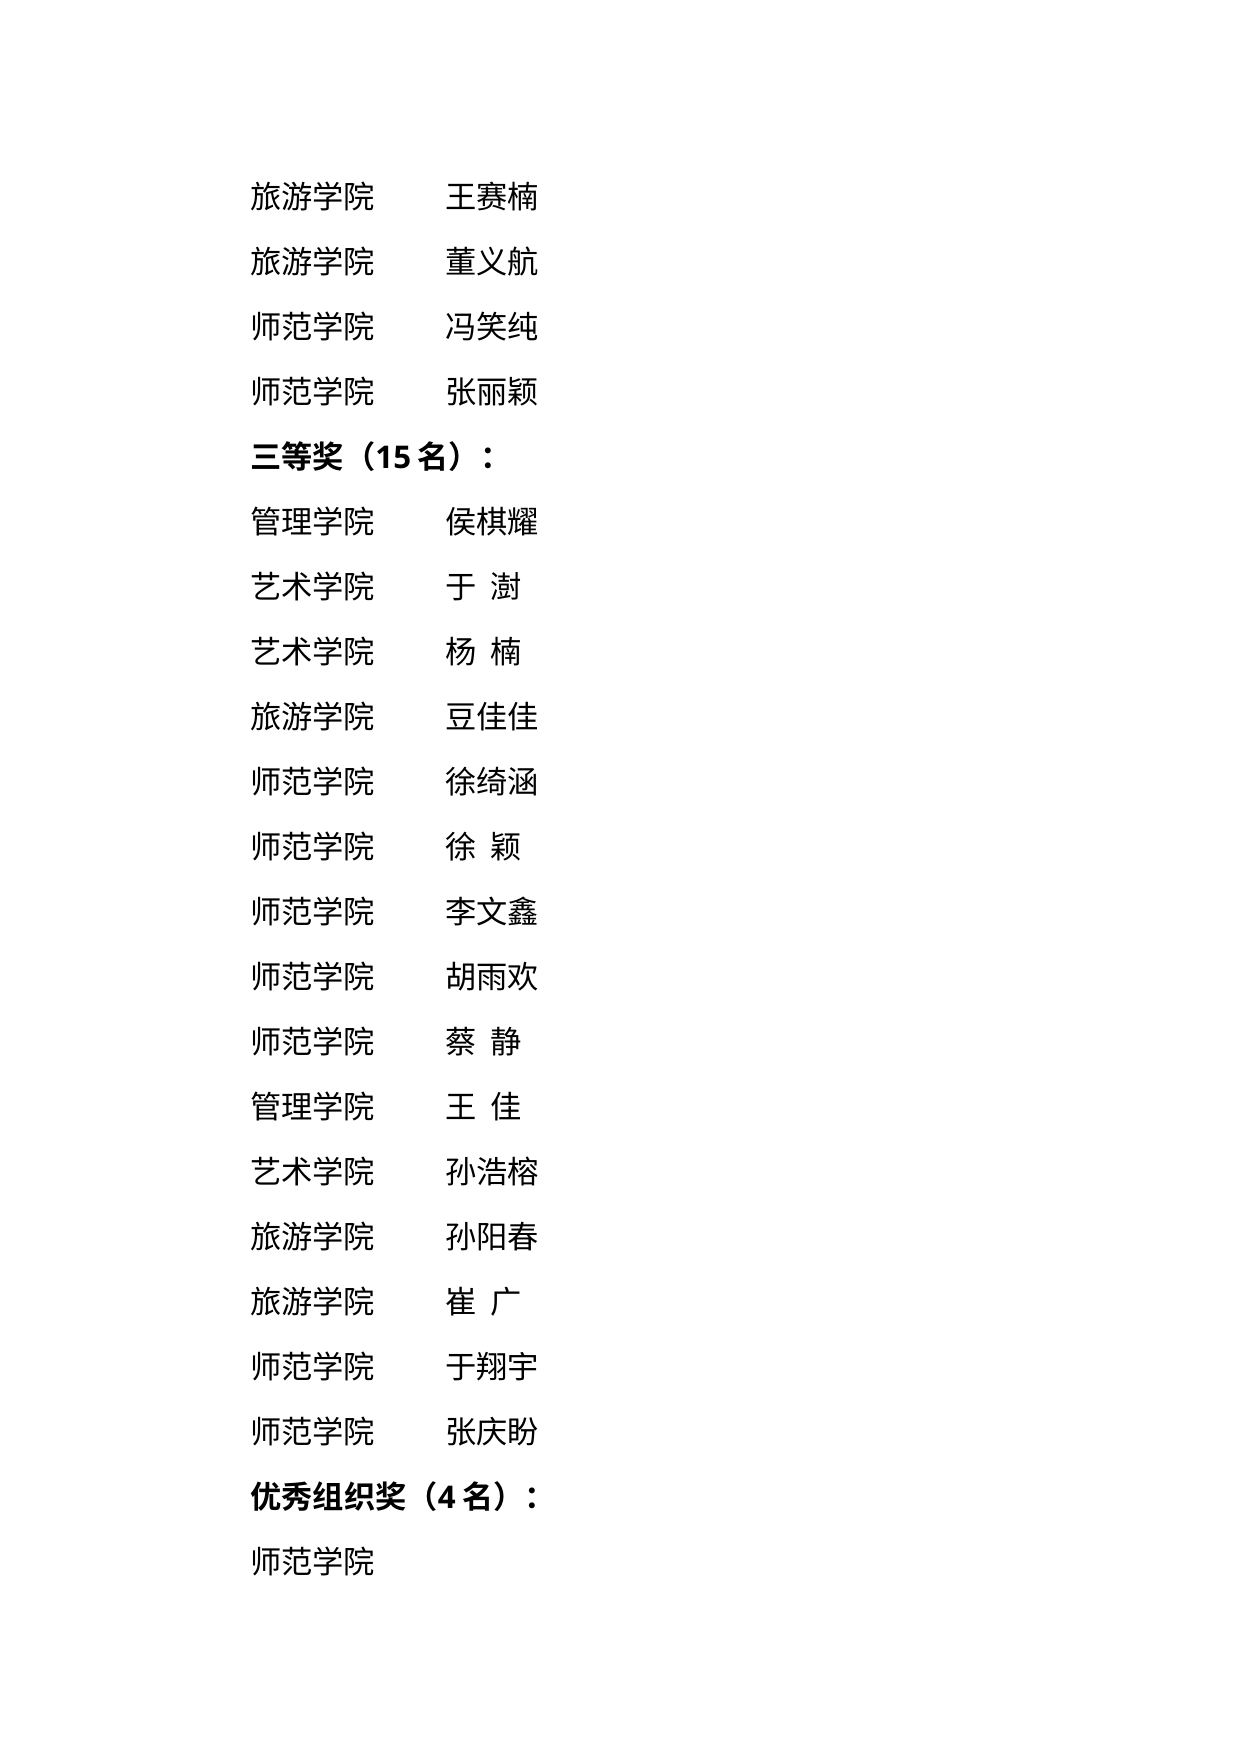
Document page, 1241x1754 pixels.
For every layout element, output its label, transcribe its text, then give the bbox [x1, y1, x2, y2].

text 旅游学院 豆佳佳 [187, 682, 1053, 747]
text 旅游学院 孙阳春 [187, 1202, 1053, 1267]
text 旅游学院 董义航 [187, 227, 1053, 292]
text 艺术学院 孙浩榕 [187, 1137, 1053, 1202]
text 师范学院 蔡 静 [187, 1007, 1053, 1072]
text 优秀组织奖（4名）： [187, 1462, 1053, 1527]
text 管理学院 侯棋耀 [187, 487, 1053, 552]
text 师范学院 于翔宇 [187, 1332, 1053, 1397]
text 师范学院 徐绮涵 [187, 747, 1053, 812]
text 师范学院 徐 颖 [187, 812, 1053, 877]
text 艺术学院 杨 楠 [187, 617, 1053, 682]
text 师范学院 张丽颖 [187, 357, 1053, 422]
text 旅游学院 崔 广 [187, 1267, 1053, 1332]
text 艺术学院 于 澍 [187, 552, 1053, 617]
text 旅游学院 王赛楠 [187, 162, 1053, 227]
text 师范学院 李文鑫 [187, 877, 1053, 942]
text 师范学院 张庆盼 [187, 1397, 1053, 1462]
text 师范学院 [187, 1527, 1053, 1592]
text 师范学院 冯笑纯 [187, 292, 1053, 357]
text 管理学院 王 佳 [187, 1072, 1053, 1137]
text 三等奖（15名）： [187, 422, 1053, 487]
text 师范学院 胡雨欢 [187, 942, 1053, 1007]
